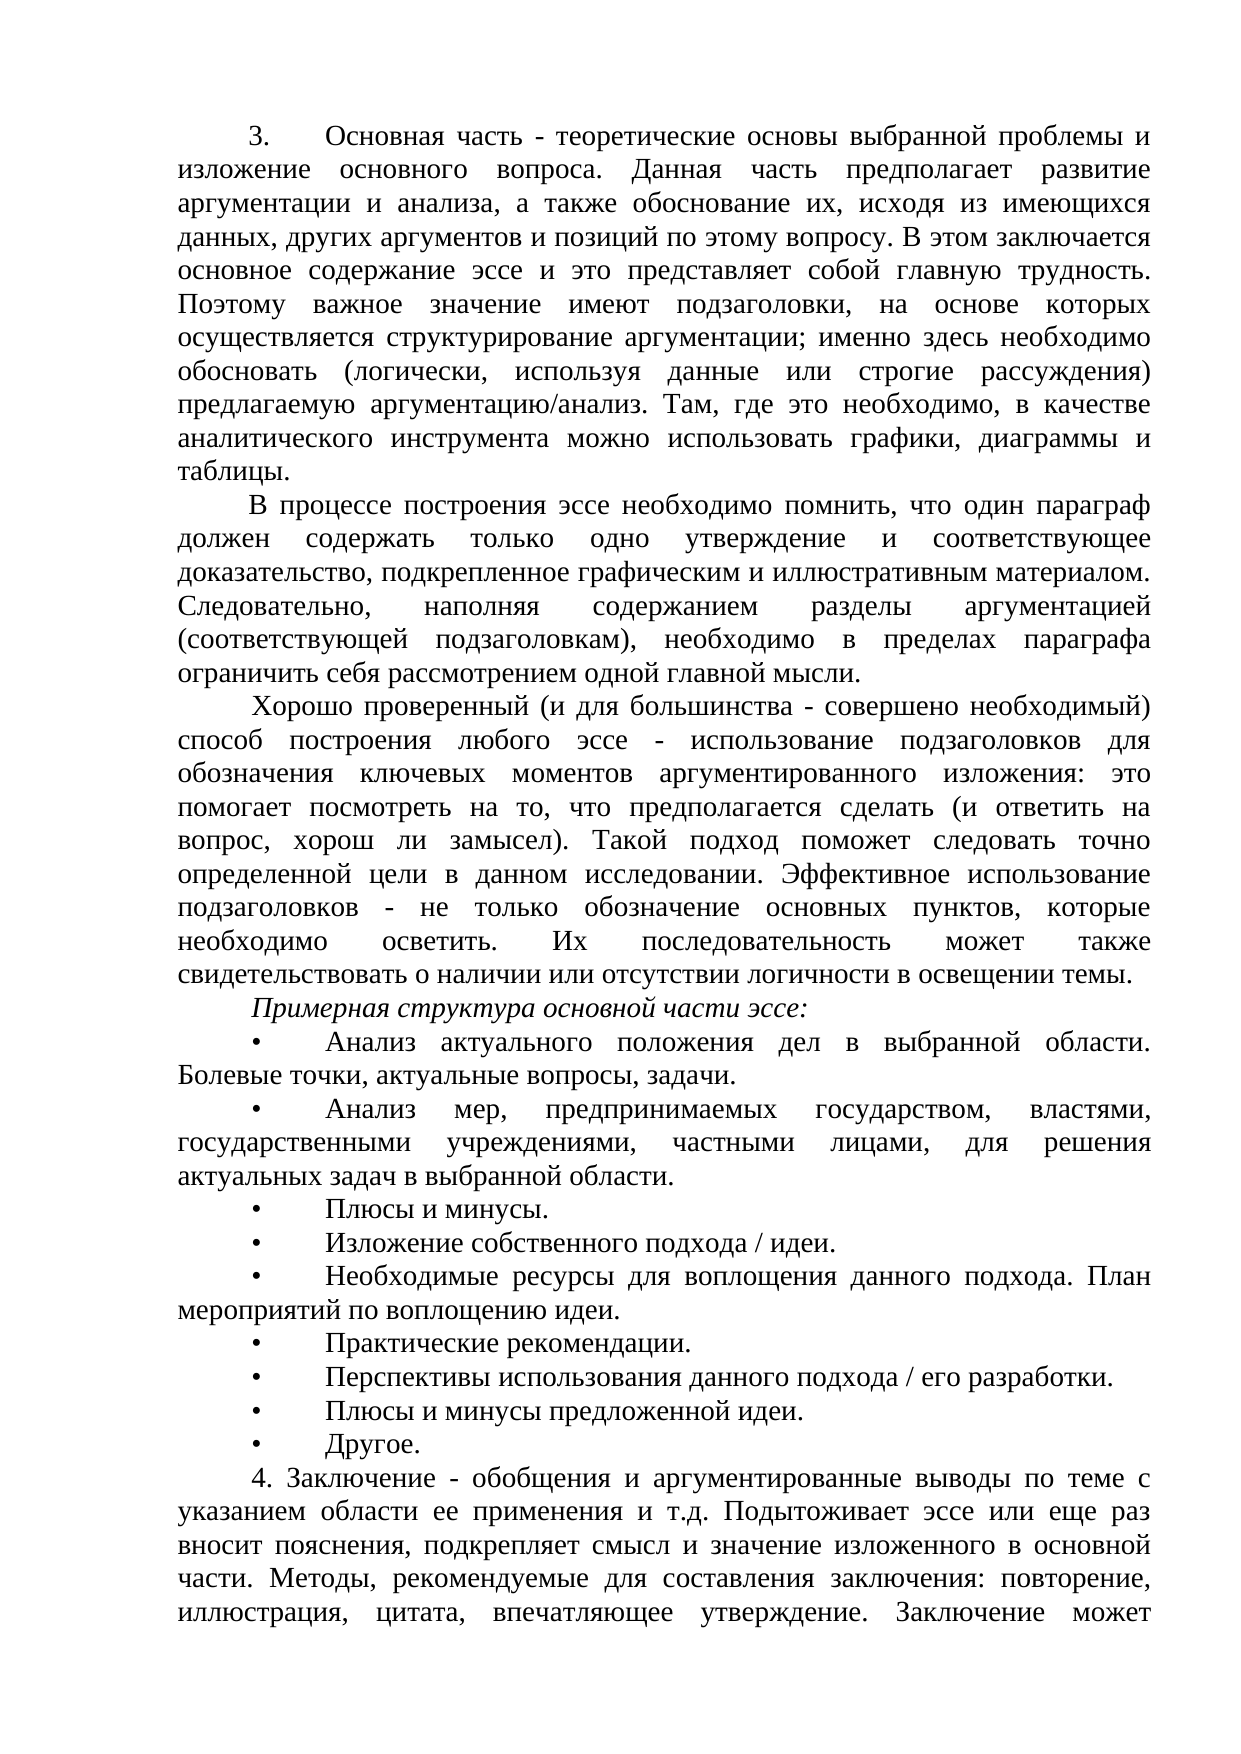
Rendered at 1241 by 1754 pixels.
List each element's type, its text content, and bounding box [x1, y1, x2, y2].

list Перспективы использования данного подхода / его разработки. [177, 1359, 1152, 1393]
list Практические рекомендации. [177, 1326, 1152, 1359]
list Основная часть - теоретические основы выбранной проблемы и изложение основного вопроса. Данная часть предполагает развитие аргументации и анализа, а также обоснование их, исходя из имеющихся данных, других аргументов и позиций по этому вопросу. В этом заключается основное содержание эссе и это представляет собой главную трудность. Поэтому важное значение имеют подзаголовки, на основе которых осуществляется структурирование аргументации; именно здесь необходимо обосновать (логически, используя данные или строгие рассуждения) предлагаемую аргументацию/анализ. Там, где это необходимо, в качестве аналитического инструмента можно использовать графики, диаграммы и таблицы. [177, 118, 1152, 487]
list Плюсы и минусы предложенной идеи. [177, 1393, 1152, 1426]
text В процессе построения эссе необходимо помнить, что один параграф должен содержать только одно утверждение и соответствующее доказательство, подкрепленное графическим и иллюстративным материалом. Следовательно, наполняя содержанием разделы аргументацией (соответствующей подзаголовкам), необходимо в пределах параграфа ограничить себя рассмотрением одной главной мысли. [177, 487, 1152, 688]
list Плюсы и минусы. [177, 1191, 1152, 1225]
list Другое. [177, 1426, 1152, 1460]
list Анализ актуального положения дел в выбранной области. Болевые точки, актуальные вопросы, задачи. [177, 1024, 1152, 1091]
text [177, 1460, 1152, 1627]
list Изложение собственного подхода / идеи. [177, 1225, 1152, 1258]
list Анализ мер, предпринимаемых государством, властями, государственными учреждениями, частными лицами, для решения актуальных задач в выбранной области. [177, 1091, 1152, 1191]
text Хорошо проверенный (и для большинства - совершено необходимый) способ построения любого эссе - использование подзаголовков для обозначения ключевых моментов аргументированного изложения: это помогает посмотреть на то, что предполагается сделать (и ответить на вопрос, хорош ли замысел). Такой подход поможет следовать точно определенной цели в данном исследовании. Эффективное использование подзаголовков - не только обозначение основных пунктов, которые необходимо осветить. Их последовательность может также свидетельствовать о наличии или отсутствии логичности в освещении темы. [177, 688, 1152, 990]
text Примерная структура основной части эссе: [177, 990, 1152, 1024]
list Необходимые ресурсы для воплощения данного подхода. План мероприятий по воплощению идеи. [177, 1258, 1152, 1326]
